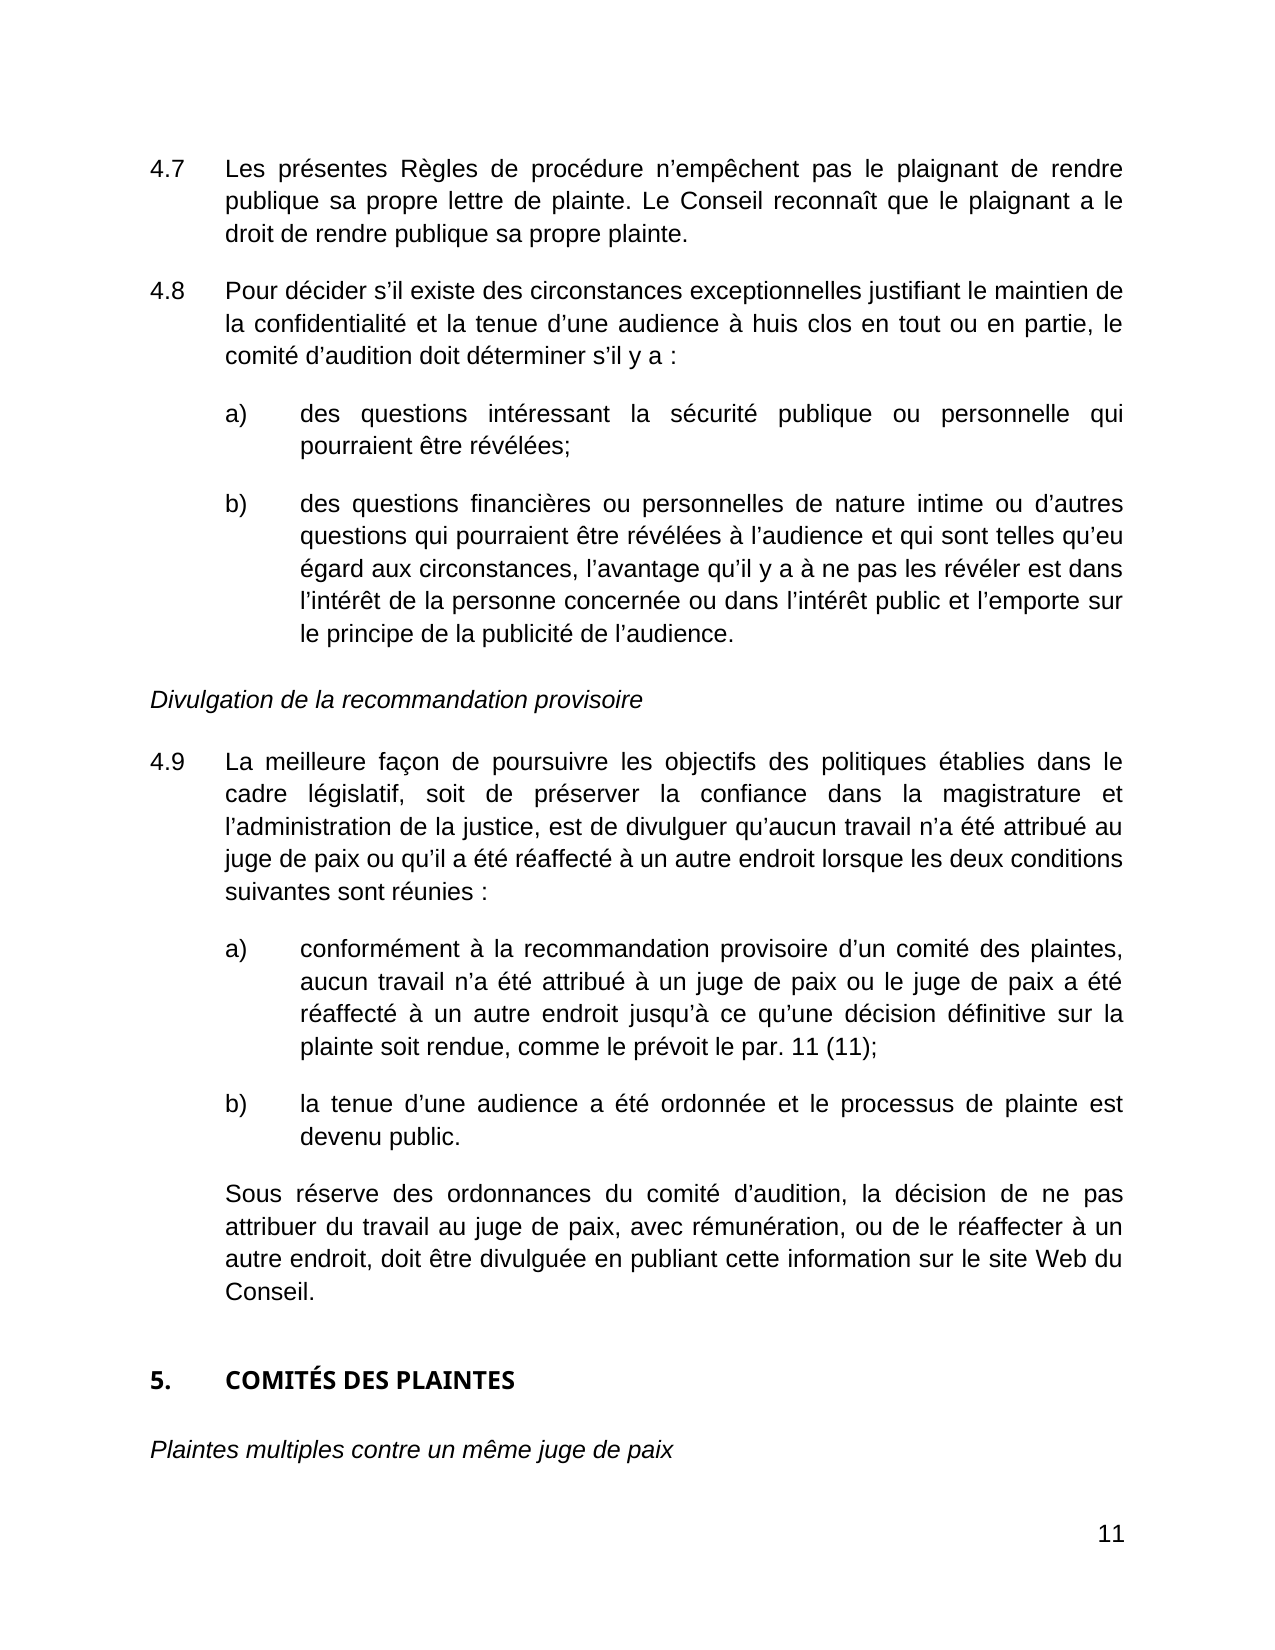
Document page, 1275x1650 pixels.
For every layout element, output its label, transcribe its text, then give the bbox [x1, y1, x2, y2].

text Pour décider s’il existe des circonstances exceptionnelles justifiant le maintien de la confidentialité et la tenue d’une audience à huis clos en tout ou en partie, le comité d’audition doit déterminer s’il y a : [150, 272, 1125, 370]
text conformément à la recommandation provisoire d’un comité des plaintes, aucun travail n’a été attribué à un juge de paix ou le juge de paix a été réaffecté à un autre endroit jusqu’à ce qu’une décision définitive sur la plainte soit rendue, comme le prévoit le par. 11 (11); [225, 931, 1125, 1061]
text des questions financières ou personnelles de nature intime ou d’autres questions qui pourraient être révélées à l’audience et qui sont telles qu’eu égard aux circonstances, l’avantage qu’il y a à ne pas les révéler est dans l’intérêt de la personne concernée ou dans l’intérêt public et l’emporte sur le principe de la publicité de l’audience. [225, 485, 1125, 647]
subtitle Plaintes multiples contre un même juge de paix [150, 1434, 1125, 1463]
text la tenue d’une audience a été ordonnée et le processus de plainte est devenu public. [225, 1086, 1125, 1151]
text La meilleure façon de poursuivre les objectifs des politiques établies dans le cadre législatif, soit de préserver la confiance dans la magistrature et l’administration de la justice, est de divulguer qu’aucun travail n’a été attribué au juge de paix ou qu’il a été réaffecté à un autre endroit lorsque les deux conditions suivantes sont réunies : [150, 743, 1125, 906]
list Sous réserve des ordonnances du comité d’audition, la décision de ne pas attribuer du travail au juge de paix, avec rémunération, ou de le réaffecter à un autre endroit, doit être divulguée en publiant cette information sur le site Web du Conseil. [225, 1176, 1125, 1306]
text Les présentes Règles de procédure n’empêchent pas le plaignant de rendre publique sa propre lettre de plainte. Le Conseil reconnaît que le plaignant a le droit de rendre publique sa propre plainte. [150, 150, 1125, 247]
text COMITÉS DES PLAINTES [150, 1363, 1125, 1397]
subtitle Divulgation de la recommandation provisoire [150, 685, 1125, 714]
text des questions intéressant la sécurité publique ou personnelle qui pourraient être révélées; [225, 395, 1125, 460]
